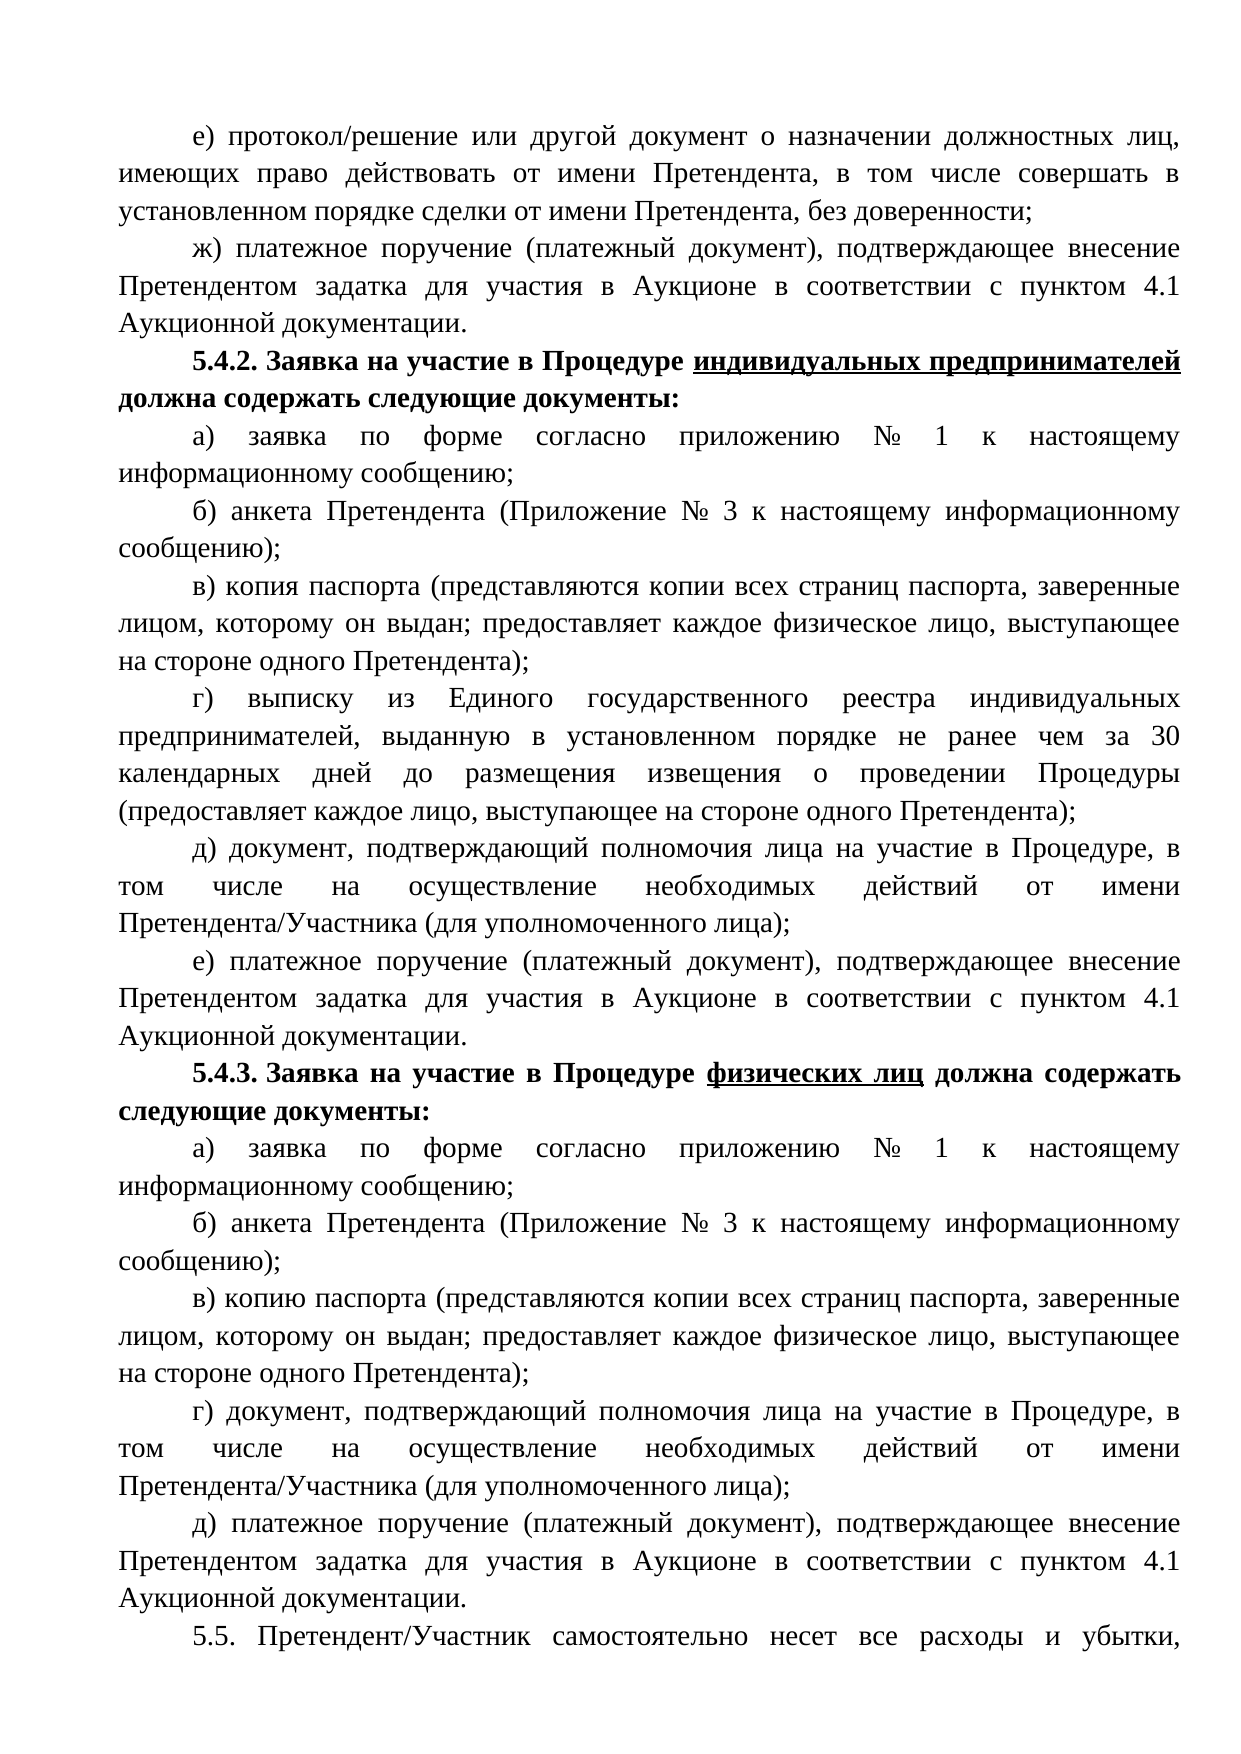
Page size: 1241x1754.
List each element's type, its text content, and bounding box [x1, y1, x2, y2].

text д) документ, подтверждающий полномочия лица на участие в Процедуре, в том числе на осуществление необходимых действий от имени Претендента/Участника (для уполномоченного лица); [118, 828, 1181, 940]
text г) документ, подтверждающий полномочия лица на участие в Процедуре, в том числе на осуществление необходимых действий от имени Претендента/Участника (для уполномоченного лица); [118, 1390, 1181, 1503]
text г) выписку из Единого государственного реестра индивидуальных предпринимателей, выданную в установленном порядке не ранее чем за 30 календарных дней до размещения извещения о проведении Процедуры (предоставляет каждое лицо, выступающее на стороне одного Претендента); [118, 678, 1181, 828]
text в) копию паспорта (представляются копии всех страниц паспорта, заверенные лицом, которому он выдан; предоставляет каждое физическое лицо, выступающее на стороне одного Претендента); [118, 1278, 1181, 1390]
text б) анкета Претендента (Приложение № 3 к настоящему информационному сообщению); [118, 1203, 1181, 1278]
text ж) платежное поручение (платежный документ), подтверждающее внесение Претендентом задатка для участия в Аукционе в соответствии с пунктом 4.1 Аукционной документации. [118, 228, 1181, 340]
text а) заявка по форме согласно приложению № 1 к настоящему информационному сообщению; [118, 1128, 1181, 1203]
text е) протокол/решение или другой документ о назначении должностных лиц, имеющих право действовать от имени Претендента, в том числе совершать в установленном порядке сделки от имени Претендента, без доверенности; [118, 115, 1181, 228]
list Заявка на участие в Процедуре индивидуальных предпринимателей должна содержать следующие документы: [118, 340, 1181, 415]
text е) платежное поручение (платежный документ), подтверждающее внесение Претендентом задатка для участия в Аукционе в соответствии с пунктом 4.1 Аукционной документации. [118, 940, 1181, 1053]
list Заявка на участие в Процедуре физических лиц должна содержать следующие документы: [118, 1053, 1181, 1128]
text в) копия паспорта (представляются копии всех страниц паспорта, заверенные лицом, которому он выдан; предоставляет каждое физическое лицо, выступающее на стороне одного Претендента); [118, 565, 1181, 678]
text а) заявка по форме согласно приложению № 1 к настоящему информационному сообщению; [118, 415, 1181, 490]
text б) анкета Претендента (Приложение № 3 к настоящему информационному сообщению); [118, 490, 1181, 565]
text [118, 1615, 1181, 1653]
text д) платежное поручение (платежный документ), подтверждающее внесение Претендентом задатка для участия в Аукционе в соответствии с пунктом 4.1 Аукционной документации. [118, 1503, 1181, 1615]
